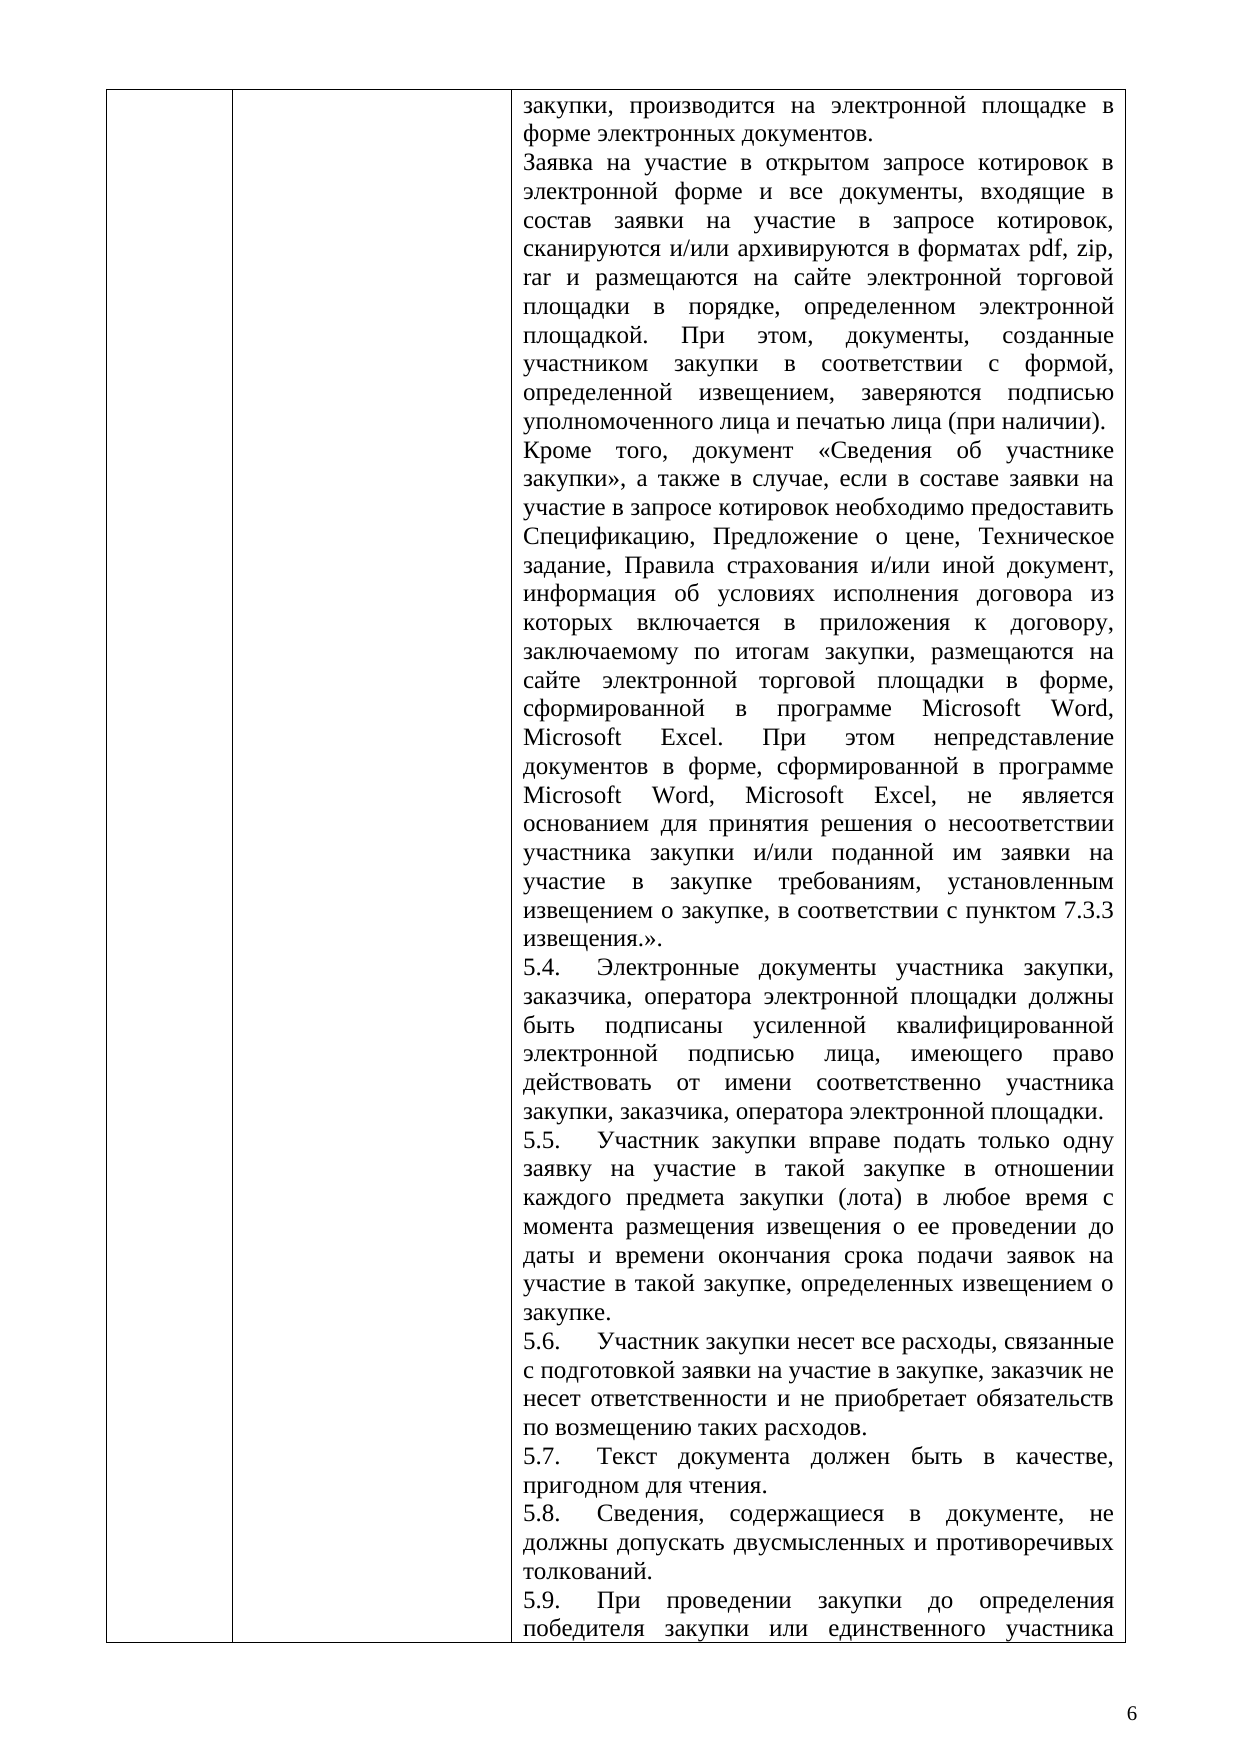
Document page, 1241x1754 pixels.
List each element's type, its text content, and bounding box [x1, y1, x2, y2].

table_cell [233, 90, 511, 1642]
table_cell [512, 90, 1125, 1642]
table_cell 5 [107, 90, 232, 1642]
